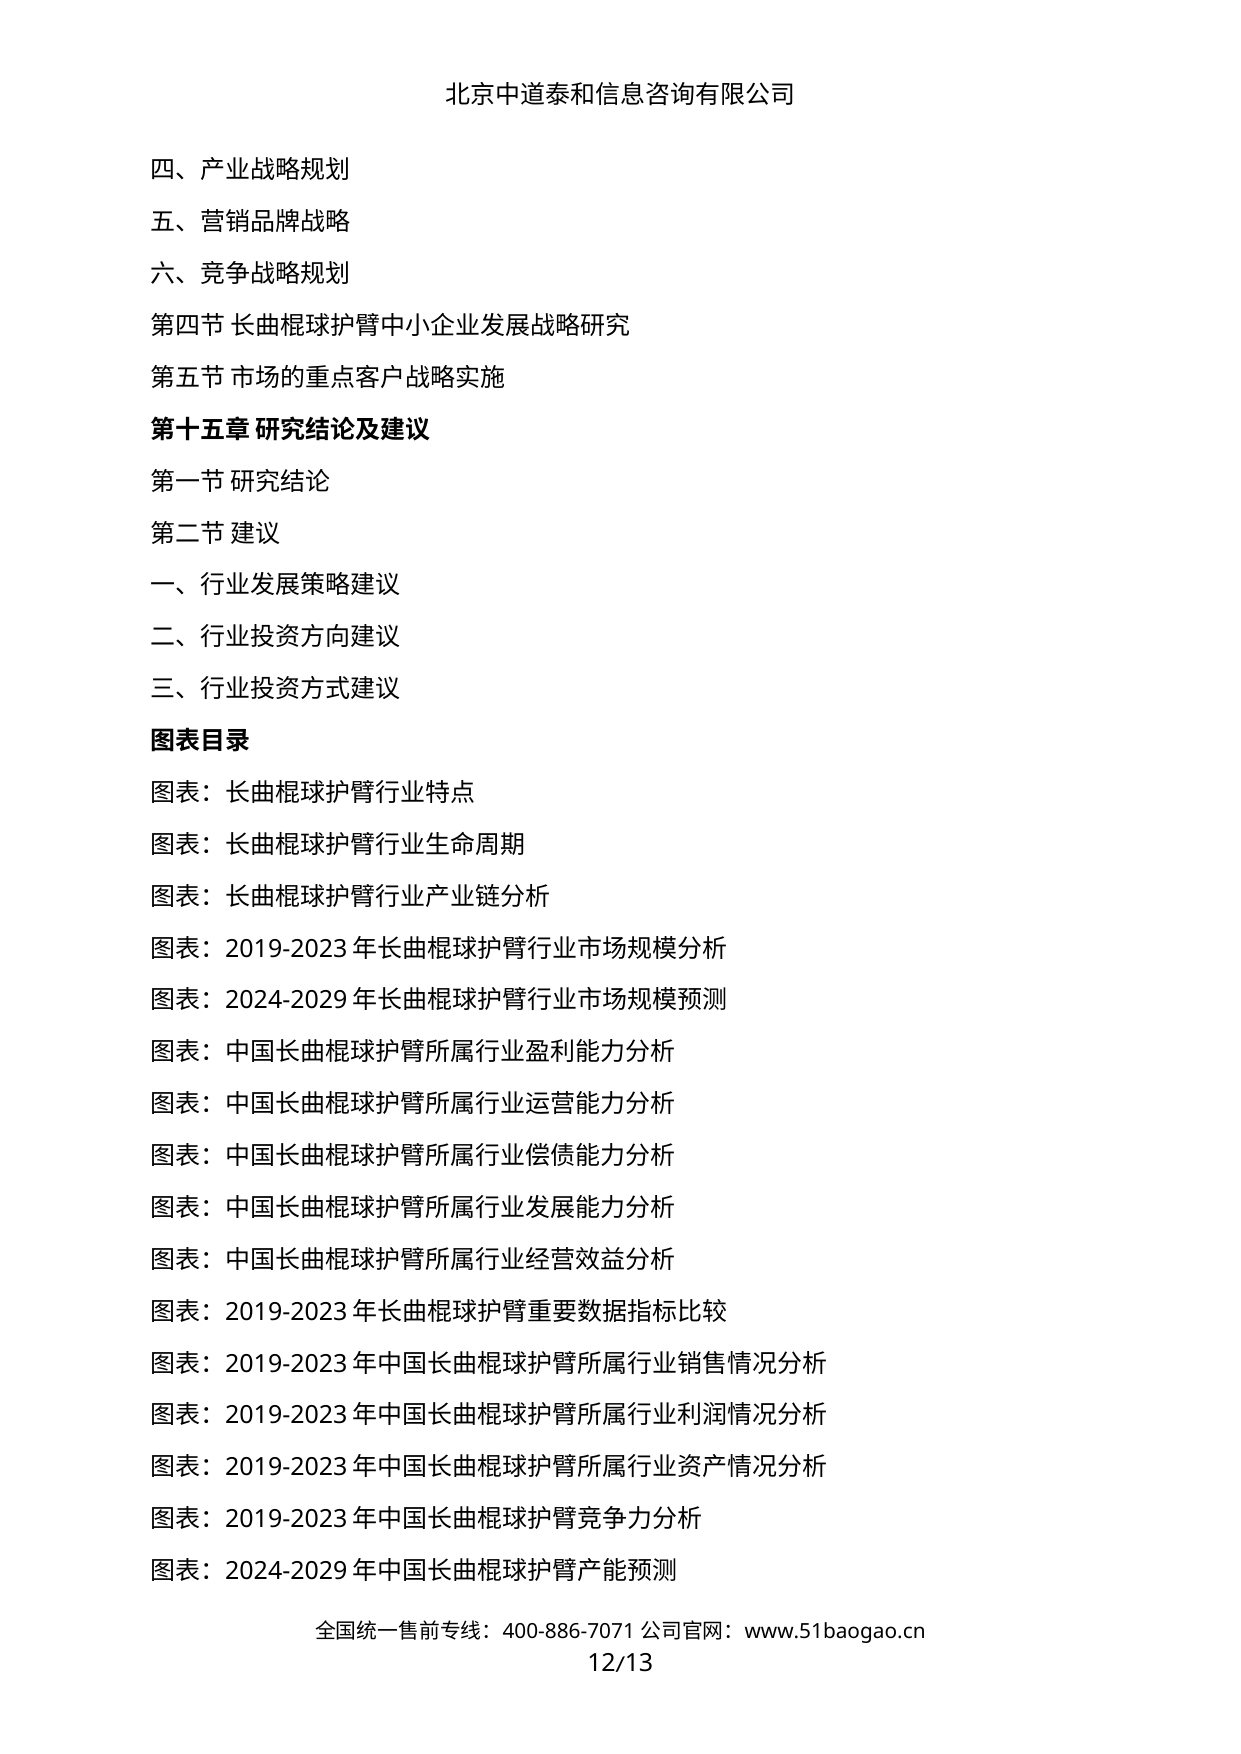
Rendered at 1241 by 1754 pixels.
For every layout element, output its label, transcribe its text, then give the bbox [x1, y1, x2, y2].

text 四、产业战略规划 [150, 150, 1090, 186]
text 图表：2019-2023年长曲棍球护臂重要数据指标比较 [150, 1291, 1090, 1327]
text 图表目录 [150, 721, 1090, 757]
text 第五节 市场的重点客户战略实施 [150, 357, 1090, 394]
text 图表：长曲棍球护臂行业生命周期 [150, 824, 1090, 861]
text 图表：2024-2029年中国长曲棍球护臂产能预测 [150, 1551, 1090, 1587]
text 第一节 研究结论 [150, 461, 1090, 497]
text 第二节 建议 [150, 513, 1090, 549]
text 图表：长曲棍球护臂行业产业链分析 [150, 876, 1090, 912]
text 图表：2019-2023年中国长曲棍球护臂所属行业销售情况分析 [150, 1343, 1090, 1379]
text 图表：中国长曲棍球护臂所属行业偿债能力分析 [150, 1136, 1090, 1172]
text 六、竞争战略规划 [150, 254, 1090, 290]
text 图表：中国长曲棍球护臂所属行业运营能力分析 [150, 1084, 1090, 1120]
text 图表：2024-2029年长曲棍球护臂行业市场规模预测 [150, 980, 1090, 1016]
text 图表：2019-2023年中国长曲棍球护臂所属行业资产情况分析 [150, 1447, 1090, 1483]
text 第十五章 研究结论及建议 [150, 409, 1090, 446]
text 图表：中国长曲棍球护臂所属行业发展能力分析 [150, 1187, 1090, 1224]
text 图表：2019-2023年长曲棍球护臂行业市场规模分析 [150, 928, 1090, 964]
text 一、行业发展策略建议 [150, 565, 1090, 601]
text 二、行业投资方向建议 [150, 617, 1090, 653]
text 图表：2019-2023年中国长曲棍球护臂竞争力分析 [150, 1499, 1090, 1535]
text 图表：中国长曲棍球护臂所属行业经营效益分析 [150, 1239, 1090, 1276]
text 图表：长曲棍球护臂行业特点 [150, 772, 1090, 809]
text 三、行业投资方式建议 [150, 669, 1090, 705]
text 第四节 长曲棍球护臂中小企业发展战略研究 [150, 306, 1090, 342]
text 图表：2019-2023年中国长曲棍球护臂所属行业利润情况分析 [150, 1395, 1090, 1431]
text 图表：中国长曲棍球护臂所属行业盈利能力分析 [150, 1032, 1090, 1068]
text 五、营销品牌战略 [150, 202, 1090, 238]
